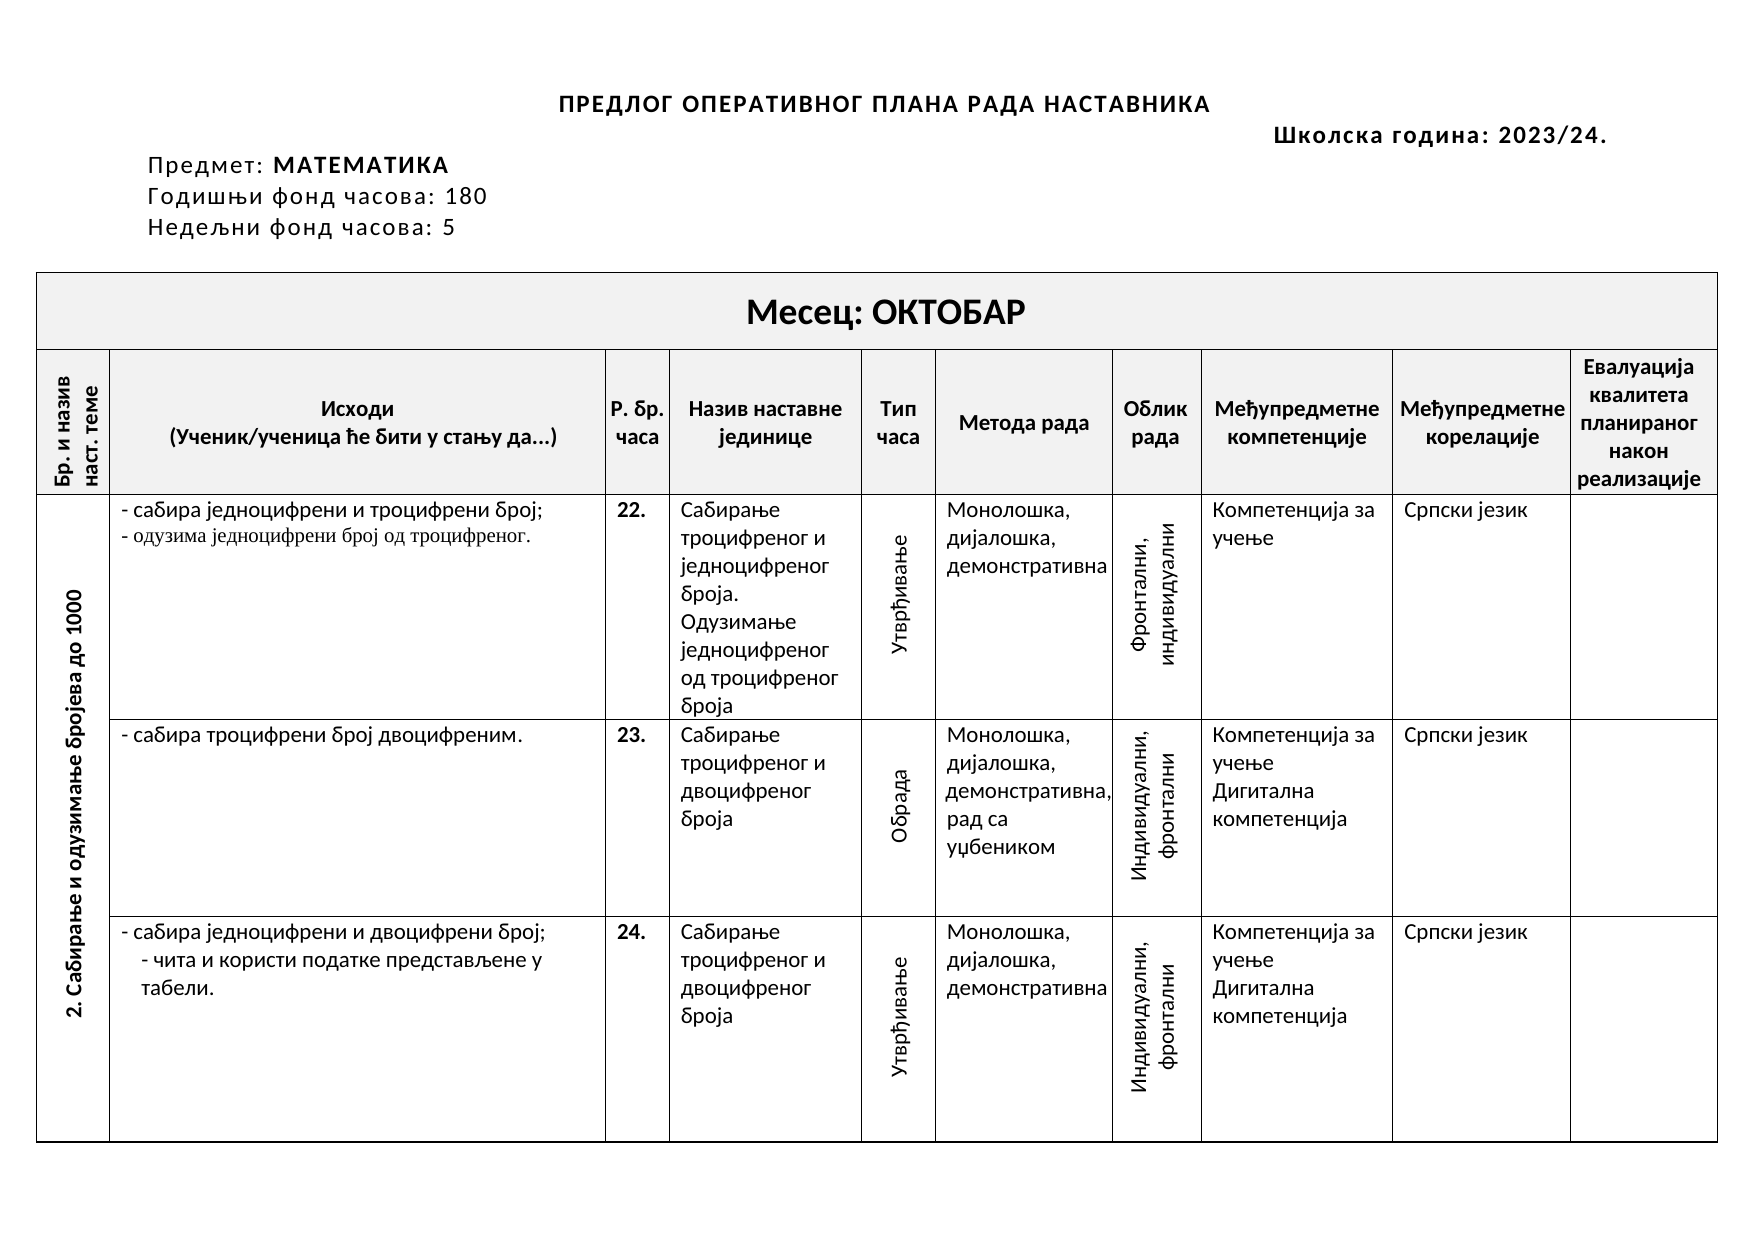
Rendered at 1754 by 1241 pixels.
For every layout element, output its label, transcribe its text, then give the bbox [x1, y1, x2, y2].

table_cell Монолошка, дијалошка, демонстративна, рад са уџбеником [936, 720, 1112, 916]
table_cell Сабирање троцифреног и двоцифреног броја [670, 720, 861, 916]
table_cell Српски језик [1393, 720, 1570, 916]
table_cell 22. [606, 495, 669, 719]
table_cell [1113, 917, 1201, 1141]
table_cell Евалуација квалитета планираног након реализације [1571, 350, 1717, 494]
text Предмет: МАТЕМАТИКА [148, 150, 1606, 180]
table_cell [1202, 917, 1392, 1141]
table_cell Српски језик [1393, 495, 1570, 719]
table_cell Бр. и назив наст. теме [37, 350, 109, 494]
table_cell - сабира једноцифрени и троцифрени број; - одузима једноцифрени број од троцифреног. [110, 495, 605, 719]
table_cell Компетенција за учење [1202, 495, 1392, 719]
table_cell Српски језик [1393, 917, 1570, 1141]
table_header Месец: ОКТОБАР [37, 273, 1717, 349]
table_cell Монолошка, дијалошка, демонстративна [936, 917, 1112, 1141]
table_cell Исходи (Ученик/ученица ће бити у стању да...) [110, 350, 605, 494]
table_cell Облик рада [1113, 350, 1201, 494]
text ПРЕДЛОГ ОПЕРАТИВНОГ ПЛАНА РАДА НАСТАВНИКА [148, 89, 1606, 119]
table_cell [1571, 495, 1717, 719]
table_cell Обрада [862, 720, 935, 916]
table_cell Сабирање троцифреног и двоцифреног броја [670, 917, 861, 1141]
table_cell Утврђивање [862, 917, 935, 1141]
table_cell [37, 495, 109, 1141]
table_cell - сабира троцифрени број двоцифреним. [110, 720, 605, 916]
table_cell - сабира једноцифрени и двоцифрени број; - чита и користи податке представљене у табели. [110, 917, 605, 1141]
text Годишњи фонд часова: 180 [148, 180, 1606, 211]
table_cell Тип часа [862, 350, 935, 494]
table_cell [1571, 720, 1717, 916]
table_cell Међупредметне корелације [1393, 350, 1570, 494]
table_cell [1571, 917, 1717, 1141]
text Школска година: 2023/24. [1048, 119, 1606, 150]
table_cell Индивидуални, фронтални [1113, 720, 1201, 916]
table_cell Утврђивање [862, 495, 935, 719]
table_cell Компетенција за учење Дигитална компетенција [1202, 720, 1392, 916]
table_cell Монолошка, дијалошка, демонстративна [936, 495, 1112, 719]
table_cell 24. [606, 917, 669, 1141]
table_cell Фронтални, индивидуални [1113, 495, 1201, 719]
table_cell Међупредметне компетенције [1202, 350, 1392, 494]
table_cell Метода рада [936, 350, 1112, 494]
table_cell Сабирање троцифреног и једноцифреног броја. Одузимање једноцифреног од троцифреног броја [670, 495, 861, 719]
table_cell 23. [606, 720, 669, 916]
text Недељни фонд часова: 5 [148, 211, 1606, 241]
table_cell Р. бр. часа [606, 350, 669, 494]
table_cell Назив наставне јединице [670, 350, 861, 494]
